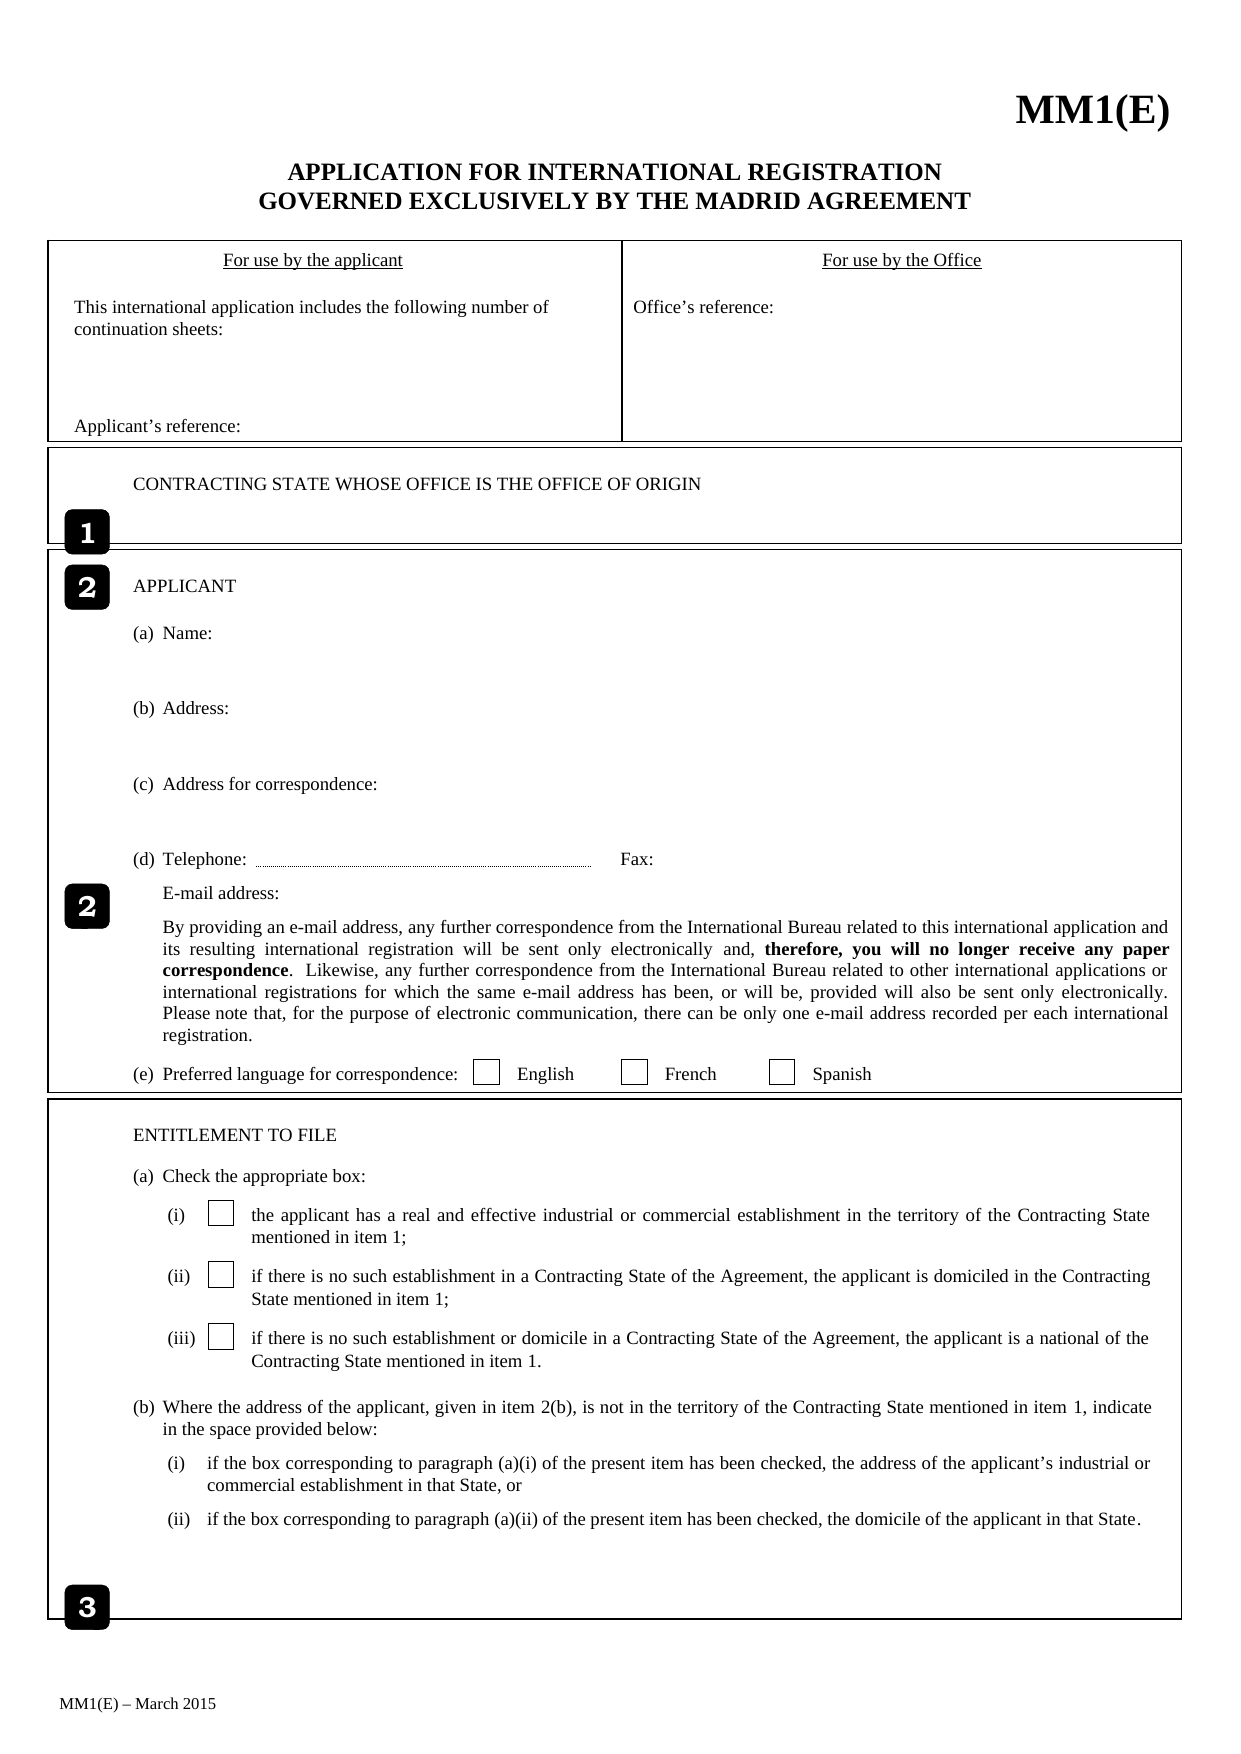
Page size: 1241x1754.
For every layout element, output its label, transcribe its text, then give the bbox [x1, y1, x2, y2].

table_cell [48, 442, 1181, 447]
table_header MM1(E) APPLICATION FOR INTERNATIONAL REGISTRATION GOVERNED EXCLUSIVELY BY THE MADRID AGREEMENT [48, 59, 1181, 239]
table_cell [48, 544, 64, 549]
table_cell [110, 544, 1181, 549]
table_cell APPLICANT (a) Name: (b) Address: (c) Address for correspondence: (d) Telephone: Fax: E-mail address: By providing an e-mail address, any further correspondence from the International Bureau related to this international application and its resulting international registration will be sent only electronically and, therefore, you will no longer receive any paper correspondence. Likewise, any further correspondence from the International Bureau related to other international applications or international registrations for which the same e-mail address has been, or will be, provided will also be sent only electronically. Please note that, for the purpose of electronic communication, there can be only one e-mail address recorded per each international registration. (e) Preferred language for correspondence: English French Spanish [49, 550, 1181, 1092]
table_cell CONTRACTING STATE WHOSE OFFICE IS THE OFFICE OF ORIGIN [49, 448, 1181, 542]
table_cell For use by the applicant This international application includes the following number of continuation sheets: Applicant’s reference: [49, 241, 621, 441]
table_cell [48, 1620, 64, 1624]
table_cell [48, 1093, 1181, 1098]
table_cell For use by the Office Office’s reference: [623, 241, 1181, 441]
table_cell [110, 1620, 1181, 1624]
table_cell ENTITLEMENT TO FILE (a) Check the appropriate box: (i) the applicant has a real and effective industrial or commercial establishment in the territory of the Contracting State mentioned in item 1; (ii) if there is no such establishment in a Contracting State of the Agreement, the applicant is domiciled in the Contracting State mentioned in item 1; (iii) if there is no such establishment or domicile in a Contracting State of the Agreement, the applicant is a national of the Contracting State mentioned in item 1. (b) Where the address of the applicant, given in item 2(b), is not in the territory of the Contracting State mentioned in item 1, indicate in the space provided below: (i) if the box corresponding to paragraph (a)(i) of the present item has been checked, the address of the applicant’s industrial or commercial establishment in that State, or (ii) if the box corresponding to paragraph (a)(ii) of the present item has been checked, the domicile of the applicant in that State. [49, 1100, 1181, 1618]
